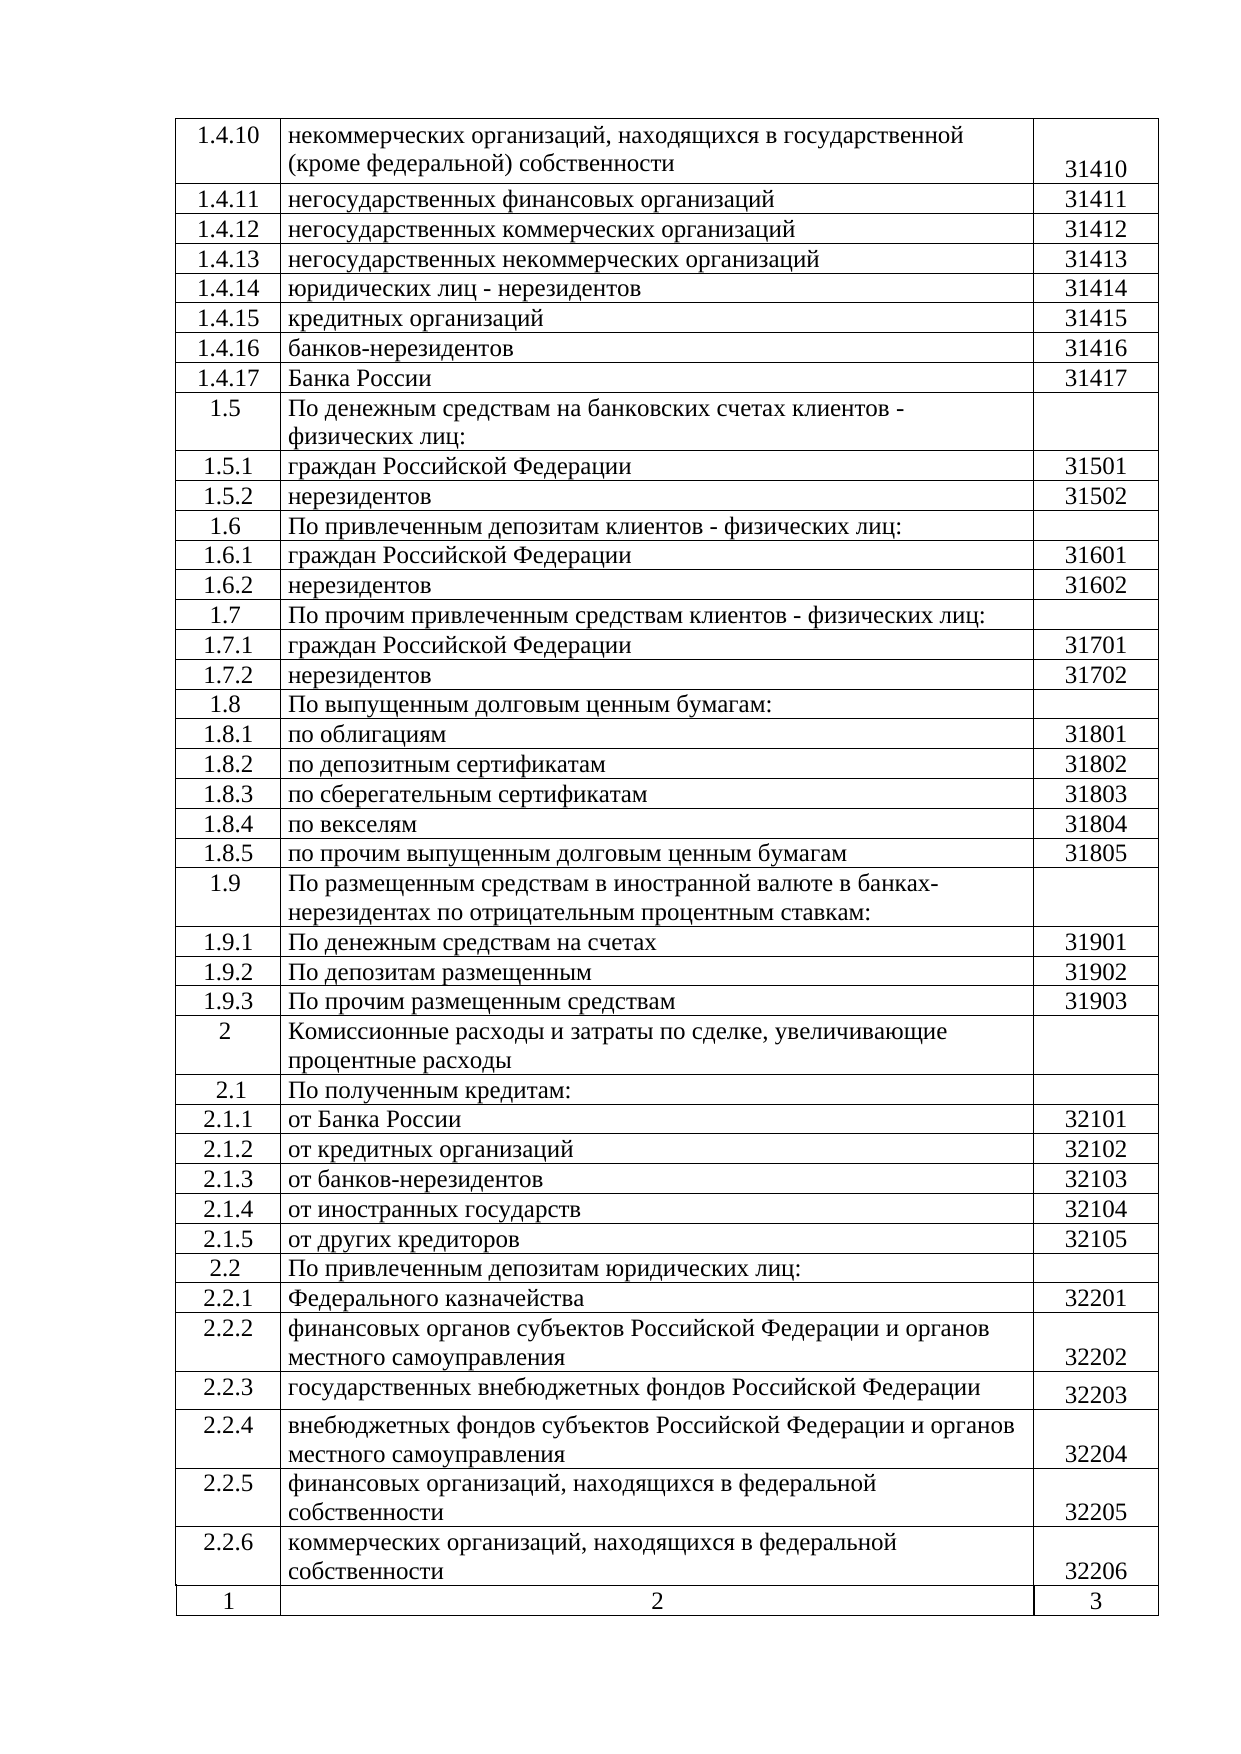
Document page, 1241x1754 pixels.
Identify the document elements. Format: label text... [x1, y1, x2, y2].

table_cell 2.2.2 [176, 1313, 280, 1371]
table_cell 1.4.16 [176, 333, 280, 362]
table_cell 31804 [1034, 809, 1158, 837]
table_cell 2.1.3 [176, 1164, 280, 1193]
table_cell 31411 [1034, 184, 1158, 213]
table_cell По денежным средствам на банковских счетах клиентов - физических лиц: [281, 393, 1033, 450]
table_cell 2.1.4 [176, 1194, 280, 1223]
table_cell По депозитам размещенным [281, 957, 1033, 985]
table_cell граждан Российской Федерации [281, 451, 1033, 480]
table_cell внебюджетных фондов субъектов Российской Федерации и органов местного самоуправления [281, 1410, 1033, 1467]
table_cell 31702 [1034, 660, 1158, 688]
table_cell 1.4.15 [176, 303, 280, 332]
table_cell по прочим выпущенным долговым ценным бумагам [281, 839, 1033, 867]
table_cell граждан Российской Федерации [281, 541, 1033, 569]
table_cell по сберегательным сертификатам [281, 779, 1033, 808]
table_cell финансовых органов субъектов Российской Федерации и органов местного самоуправления [281, 1313, 1033, 1371]
table_cell По прочим размещенным средствам [281, 986, 1033, 1015]
table_cell 1.6.1 [176, 541, 280, 569]
table_cell 1.7 [176, 600, 280, 629]
table_cell 31417 [1034, 363, 1158, 392]
table_cell 32205 [1034, 1469, 1158, 1526]
table_cell по векселям [281, 809, 1033, 837]
table_cell 31414 [1034, 274, 1158, 302]
table_cell [1034, 690, 1158, 718]
table_cell По полученным кредитам: [281, 1075, 1033, 1103]
table_cell 2.1.2 [176, 1134, 280, 1163]
table_cell Комиссионные расходы и затраты по сделке, увеличивающие процентные расходы [281, 1016, 1033, 1074]
table_cell 32102 [1034, 1134, 1158, 1163]
table_cell 31903 [1034, 986, 1158, 1015]
table_cell финансовых организаций, находящихся в федеральной собственности [281, 1469, 1033, 1526]
table_cell 2.2.6 [176, 1527, 280, 1584]
table_cell 32206 [1034, 1527, 1158, 1584]
table_cell [1034, 1254, 1158, 1282]
table_cell юридических лиц - нерезидентов [281, 274, 1033, 302]
table_cell По привлеченным депозитам клиентов - физических лиц: [281, 511, 1033, 539]
table_cell 1.4.12 [176, 214, 280, 243]
table_cell 31413 [1034, 244, 1158, 272]
table_cell 31803 [1034, 779, 1158, 808]
table_cell 2 [176, 1016, 280, 1074]
table_cell нерезидентов [281, 570, 1033, 599]
table_cell 1.4.17 [176, 363, 280, 392]
table_cell негосударственных финансовых организаций [281, 184, 1033, 213]
table_cell 1 [177, 1586, 280, 1615]
table_cell 1.8.2 [176, 749, 280, 778]
table_cell Банка России [281, 363, 1033, 392]
table_cell 1.4.13 [176, 244, 280, 272]
table_cell [1034, 1016, 1158, 1074]
table_cell 3 [1035, 1586, 1158, 1615]
table_cell По денежным средствам на счетах [281, 927, 1033, 956]
table_cell 1.5 [176, 393, 280, 450]
table_cell 1.5.1 [176, 451, 280, 480]
table_cell 1.7.1 [176, 630, 280, 659]
table_cell 32104 [1034, 1194, 1158, 1223]
table_cell 32103 [1034, 1164, 1158, 1193]
table_cell 1.9.1 [176, 927, 280, 956]
table_cell По привлеченным депозитам юридических лиц: [281, 1254, 1033, 1282]
table_cell по облигациям [281, 719, 1033, 748]
table_cell 1.8.5 [176, 839, 280, 867]
table_cell от других кредиторов [281, 1224, 1033, 1252]
table_cell нерезидентов [281, 660, 1033, 688]
table_cell По размещенным средствам в иностранной валюте в банках-нерезидентах по отрицательным процентным ставкам: [281, 868, 1033, 926]
table_cell 31415 [1034, 303, 1158, 332]
table_cell По прочим привлеченным средствам клиентов - физических лиц: [281, 600, 1033, 629]
table_cell 31805 [1034, 839, 1158, 867]
table_cell 1.8.4 [176, 809, 280, 837]
table_cell [1034, 868, 1158, 926]
table_cell 31410 [1034, 119, 1158, 183]
table_cell 2.2.5 [176, 1469, 280, 1526]
table_cell банков-нерезидентов [281, 333, 1033, 362]
table_cell от Банка России [281, 1105, 1033, 1133]
table_cell государственных внебюджетных фондов Российской Федерации [281, 1372, 1033, 1409]
table_cell По выпущенным долговым ценным бумагам: [281, 690, 1033, 718]
table_cell 2.1.5 [176, 1224, 280, 1252]
table_cell 31701 [1034, 630, 1158, 659]
table_cell 32204 [1034, 1410, 1158, 1467]
table_cell [1034, 1075, 1158, 1103]
table_cell 31601 [1034, 541, 1158, 569]
table_cell 2.2.4 [176, 1410, 280, 1467]
table_cell от иностранных государств [281, 1194, 1033, 1223]
table_cell Федерального казначейства [281, 1283, 1033, 1312]
table_cell [1034, 600, 1158, 629]
table_cell 32101 [1034, 1105, 1158, 1133]
table_cell 31901 [1034, 927, 1158, 956]
table_cell 1.8 [176, 690, 280, 718]
table_cell 32105 [1034, 1224, 1158, 1252]
table_cell коммерческих организаций, находящихся в федеральной собственности [281, 1527, 1033, 1584]
table_cell 1.6 [176, 511, 280, 539]
table_cell 1.4.10 [176, 119, 280, 183]
table_cell 1.7.2 [176, 660, 280, 688]
table_cell по депозитным сертификатам [281, 749, 1033, 778]
table_cell 31502 [1034, 481, 1158, 510]
table_cell негосударственных некоммерческих организаций [281, 244, 1033, 272]
table_cell 1.9.2 [176, 957, 280, 985]
table_cell 2.2.3 [176, 1372, 280, 1409]
table_cell негосударственных коммерческих организаций [281, 214, 1033, 243]
table_cell 1.8.3 [176, 779, 280, 808]
table_cell 31902 [1034, 957, 1158, 985]
table_cell [1034, 393, 1158, 450]
table_cell 32201 [1034, 1283, 1158, 1312]
table_cell 31801 [1034, 719, 1158, 748]
table_cell граждан Российской Федерации [281, 630, 1033, 659]
table_cell 1.9.3 [176, 986, 280, 1015]
table_cell 1.8.1 [176, 719, 280, 748]
table_cell 31416 [1034, 333, 1158, 362]
table_cell 1.4.14 [176, 274, 280, 302]
table_cell 32202 [1034, 1313, 1158, 1371]
table_cell 31802 [1034, 749, 1158, 778]
table_cell 2.1.1 [176, 1105, 280, 1133]
table_cell нерезидентов [281, 481, 1033, 510]
table_cell 1.6.2 [176, 570, 280, 599]
table_cell 32203 [1034, 1372, 1158, 1409]
table_cell 2 [281, 1586, 1033, 1615]
table_cell 2.1 [176, 1075, 280, 1103]
table_cell 31412 [1034, 214, 1158, 243]
table_cell 31501 [1034, 451, 1158, 480]
table_cell кредитных организаций [281, 303, 1033, 332]
table_cell 31602 [1034, 570, 1158, 599]
table_cell 2.2.1 [176, 1283, 280, 1312]
table_cell 1.5.2 [176, 481, 280, 510]
table_cell от банков-нерезидентов [281, 1164, 1033, 1193]
table_cell от кредитных организаций [281, 1134, 1033, 1163]
table_cell 1.9 [176, 868, 280, 926]
table_cell 2.2 [176, 1254, 280, 1282]
table_cell [1034, 511, 1158, 539]
table_cell 1.4.11 [176, 184, 280, 213]
table_cell некоммерческих организаций, находящихся в государственной (кроме федеральной) собственности [281, 119, 1033, 183]
